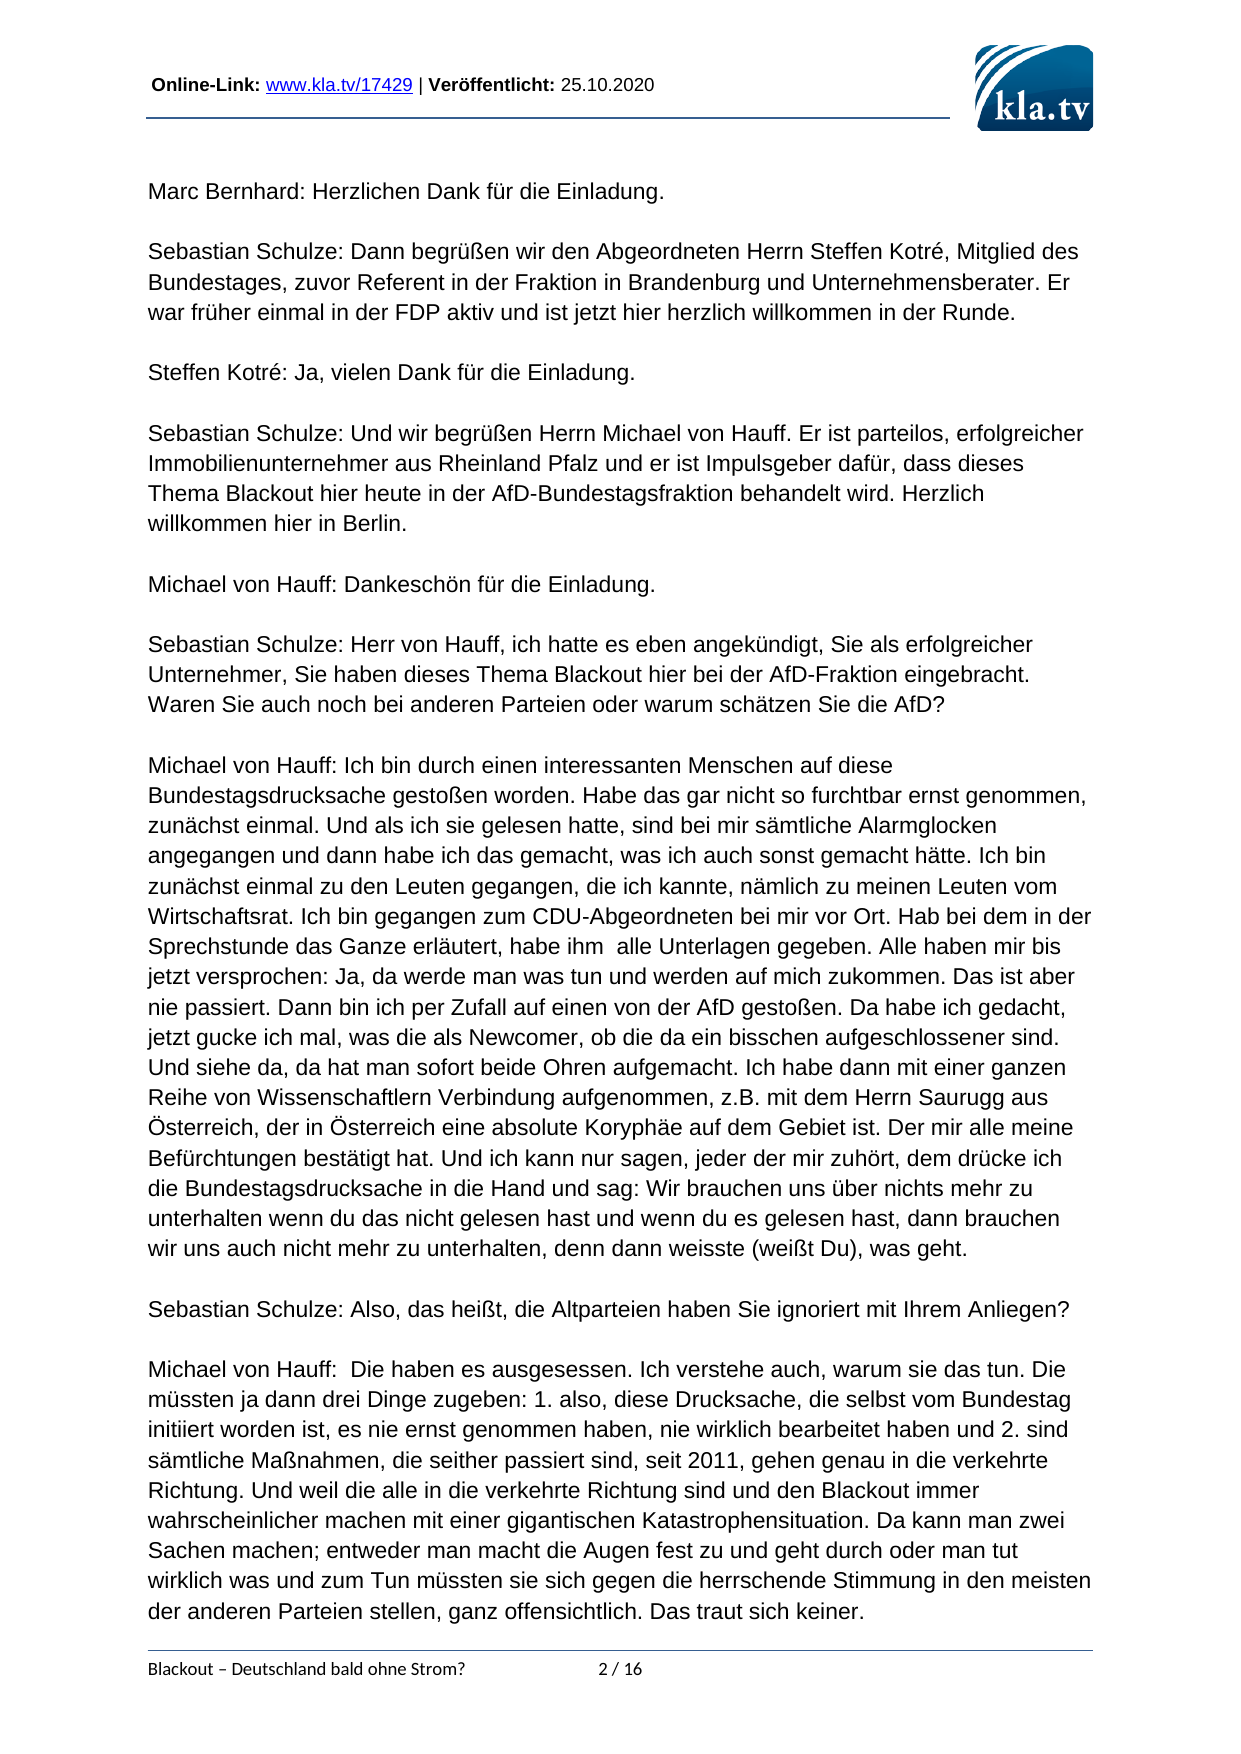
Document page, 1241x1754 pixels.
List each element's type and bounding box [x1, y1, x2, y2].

text [148, 148, 1093, 1624]
